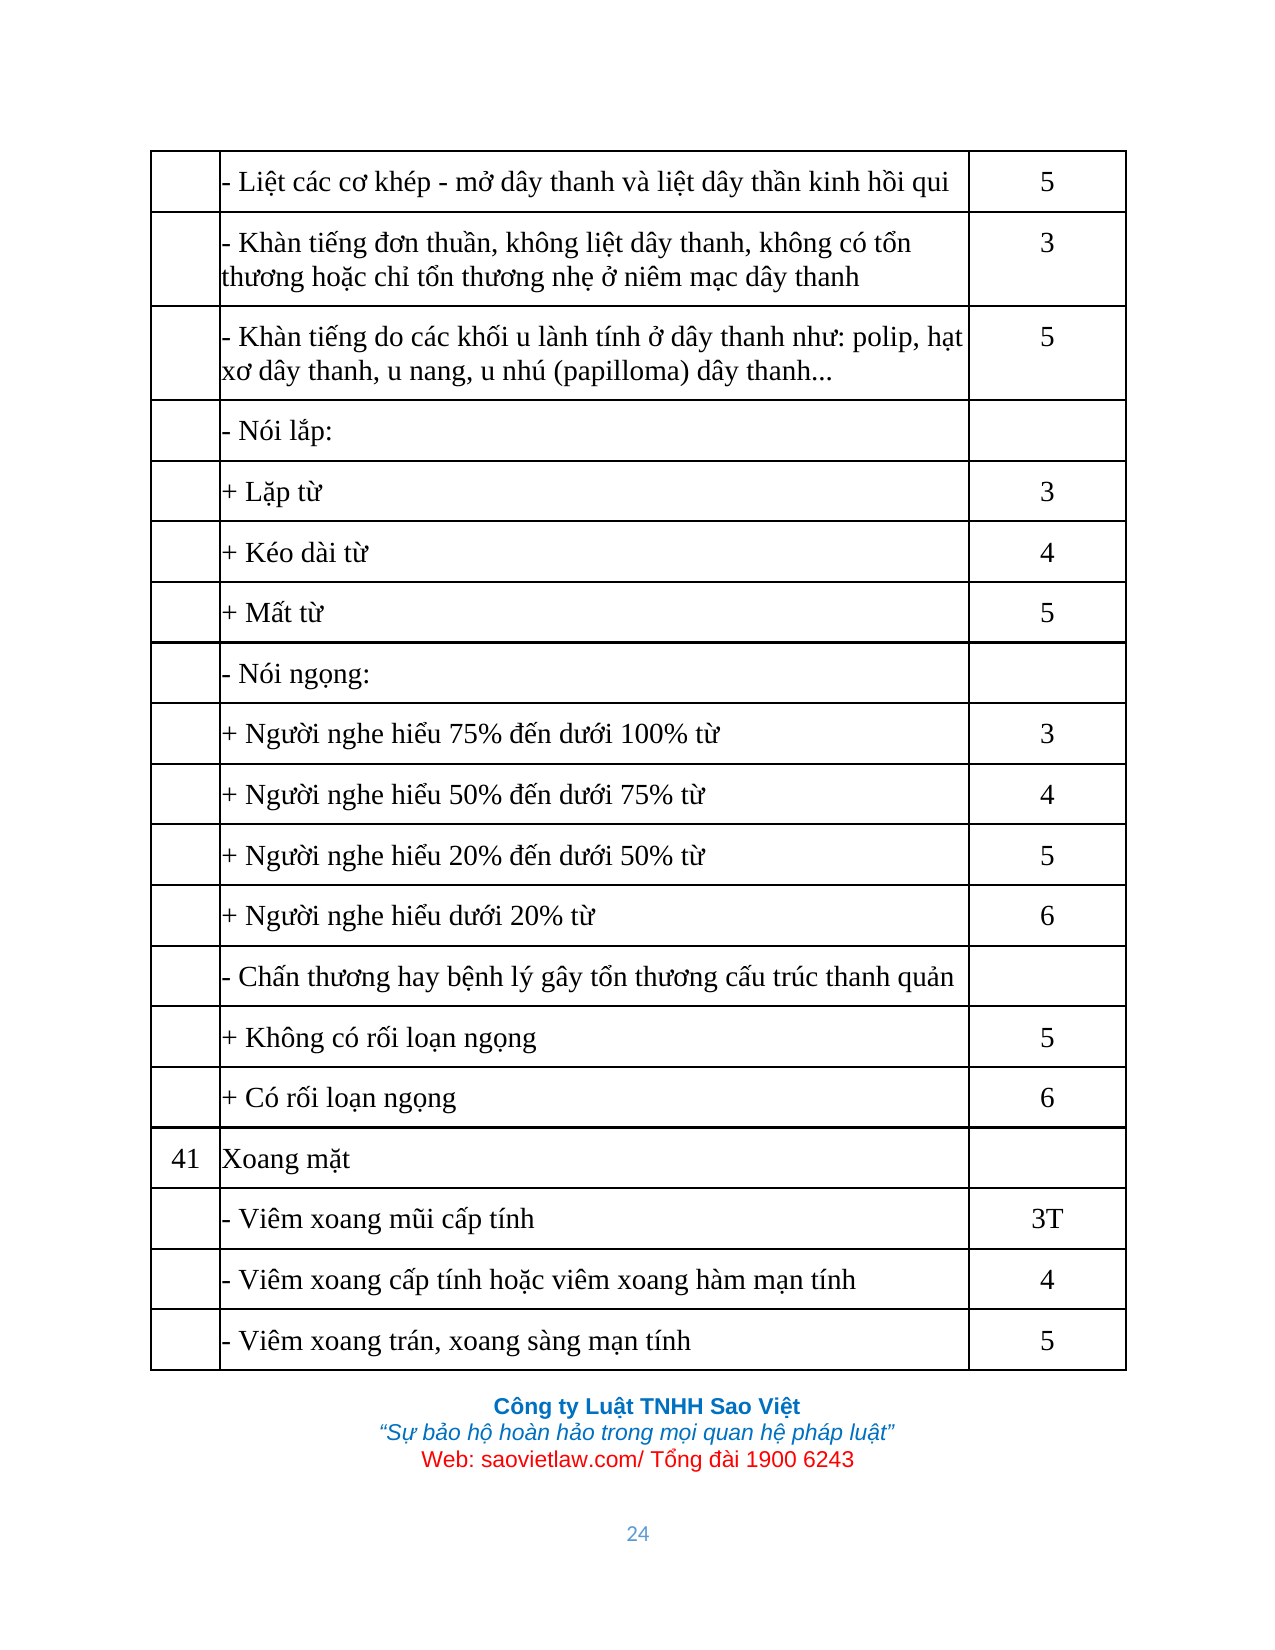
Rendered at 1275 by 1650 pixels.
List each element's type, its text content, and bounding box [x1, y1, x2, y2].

table_cell 4 [970, 765, 1125, 823]
table_cell [152, 704, 219, 763]
table_cell 4 [970, 1250, 1125, 1308]
table_cell 6 [970, 1068, 1125, 1126]
table_cell + Kéo dài từ [221, 522, 968, 581]
table_cell + Không có rối loạn ngọng [221, 1007, 968, 1066]
table_cell [152, 1310, 219, 1369]
table_cell [970, 644, 1125, 702]
table_cell Xoang mặt [221, 1129, 968, 1187]
table_cell 3 [970, 213, 1125, 305]
table_cell + Có rối loạn ngọng [221, 1068, 968, 1126]
table_cell - Khàn tiếng đơn thuần, không liệt dây thanh, không có tổn thương hoặc chỉ tổn thương nhẹ ở niêm mạc dây thanh [221, 213, 968, 305]
table_cell + Mất từ [221, 583, 968, 641]
table_cell + Người nghe hiểu 20% đến dưới 50% từ [221, 825, 968, 884]
table_cell - Khàn tiếng do các khối u lành tính ở dây thanh như: polip, hạt xơ dây thanh, u nang, u nhú (papilloma) dây thanh... [221, 307, 968, 399]
table_cell - Viêm xoang trán, xoang sàng mạn tính [221, 1310, 968, 1369]
table_cell - Nói ngọng: [221, 644, 968, 702]
table_cell [152, 462, 219, 520]
table_cell 5 [970, 1007, 1125, 1066]
table_cell + Người nghe hiểu 75% đến dưới 100% từ [221, 704, 968, 763]
table_cell 3 [970, 462, 1125, 520]
table_cell 3T [970, 1189, 1125, 1248]
table_cell [152, 213, 219, 305]
table_cell + Người nghe hiểu dưới 20% từ [221, 886, 968, 944]
table_cell [152, 825, 219, 884]
table_cell 5 [970, 583, 1125, 641]
table_cell [152, 522, 219, 581]
table_cell 4 [970, 522, 1125, 581]
table_cell [152, 1250, 219, 1308]
table_cell 5 [970, 307, 1125, 399]
table_cell + Lặp từ [221, 462, 968, 520]
table_cell 5 [970, 825, 1125, 884]
table_cell [152, 307, 219, 399]
table_cell - Viêm xoang mũi cấp tính [221, 1189, 968, 1248]
table_cell [152, 1007, 219, 1066]
table_cell 5 [970, 1310, 1125, 1369]
table_cell + Người nghe hiểu 50% đến dưới 75% từ [221, 765, 968, 823]
table_cell [152, 886, 219, 944]
table_cell [970, 947, 1125, 1005]
table_cell [152, 401, 219, 459]
table_cell - Nói lắp: [221, 401, 968, 459]
table_cell [152, 947, 219, 1005]
table_cell - Chấn thương hay bệnh lý gây tổn thương cấu trúc thanh quản [221, 947, 968, 1005]
table_cell [152, 1189, 219, 1248]
table_cell 5 [970, 152, 1125, 211]
table_cell [152, 765, 219, 823]
table_cell [970, 1129, 1125, 1187]
table_cell [152, 1068, 219, 1126]
table_cell 3 [970, 704, 1125, 763]
table_cell [152, 644, 219, 702]
table_cell 41 [152, 1129, 219, 1187]
table_cell - Liệt các cơ khép - mở dây thanh và liệt dây thần kinh hồi qui [221, 152, 968, 211]
table_cell [970, 401, 1125, 459]
table_cell 6 [970, 886, 1125, 944]
table_cell [152, 152, 219, 211]
table_cell - Viêm xoang cấp tính hoặc viêm xoang hàm mạn tính [221, 1250, 968, 1308]
table_cell [152, 583, 219, 641]
